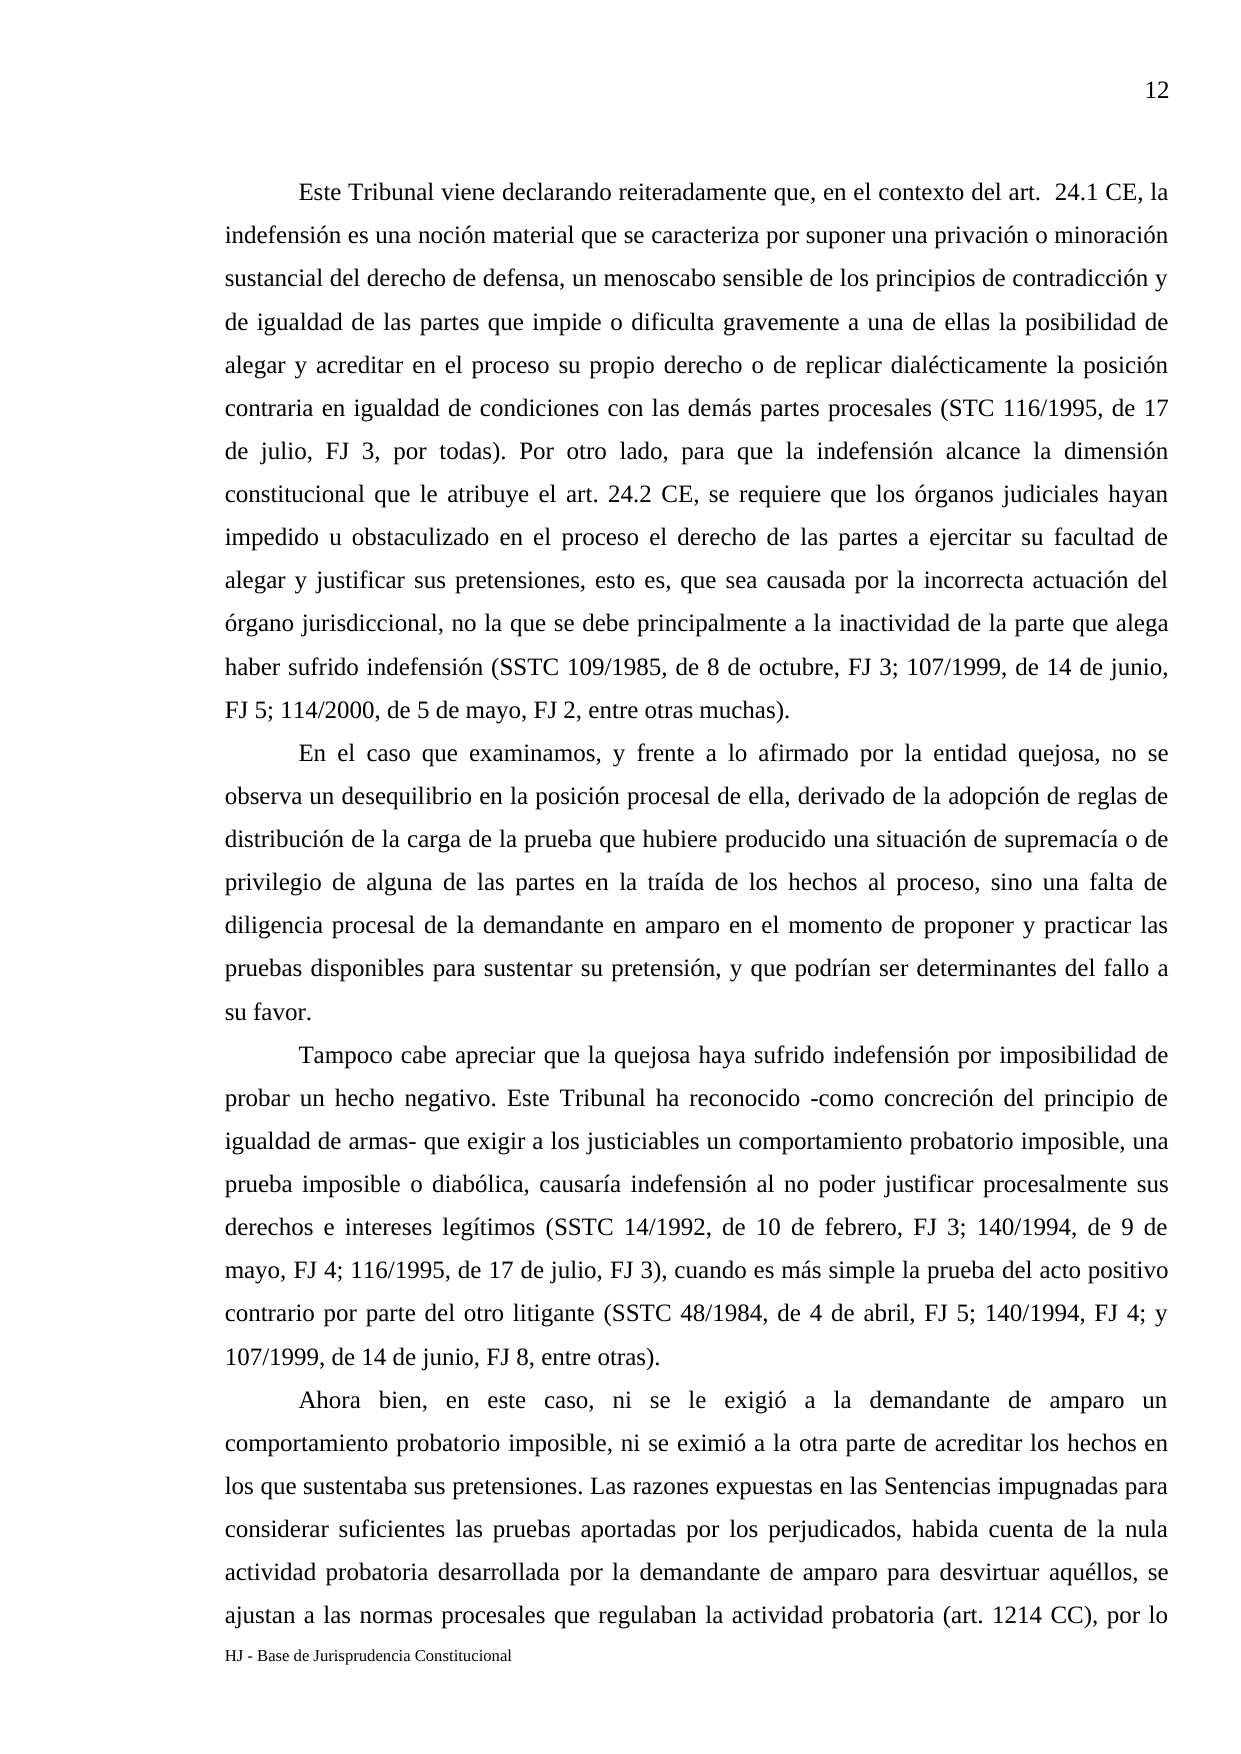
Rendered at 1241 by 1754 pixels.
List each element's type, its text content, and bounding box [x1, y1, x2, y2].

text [224, 1385, 1169, 1629]
text Tampoco cabe apreciar que la quejosa haya sufrido indefensión por imposibilidad de probar un hecho negativo. Este Tribunal ha reconocido -como concreción del principio de igualdad de armas- que exigir a los justiciables un comportamiento probatorio imposible, una prueba imposible o diabólica, causaría indefensión al no poder justificar procesalmente sus derechos e intereses legítimos (SSTC 14/1992, de 10 de febrero, FJ 3; 140/1994, de 9 de mayo, FJ 4; 116/1995, de 17 de julio, FJ 3), cuando es más simple la prueba del acto positivo contrario por parte del otro litigante (SSTC 48/1984, de 4 de abril, FJ 5; 140/1994, FJ 4; y 107/1999, de 14 de junio, FJ 8, entre otras). [224, 1040, 1169, 1370]
text En el caso que examinamos, y frente a lo afirmado por la entidad quejosa, no se observa un desequilibrio en la posición procesal de ella, derivado de la adopción de reglas de distribución de la carga de la prueba que hubiere producido una situación de supremacía o de privilegio de alguna de las partes en la traída de los hechos al proceso, sino una falta de diligencia procesal de la demandante en amparo en el momento de proponer y practicar las pruebas disponibles para sustentar su pretensión, y que podrían ser determinantes del fallo a su favor. [224, 738, 1169, 1025]
text Este Tribunal viene declarando reiteradamente que, en el contexto del art. 24.1 CE, la indefensión es una noción material que se caracteriza por suponer una privación o minoración sustancial del derecho de defensa, un menoscabo sensible de los principios de contradicción y de igualdad de las partes que impide o dificulta gravemente a una de ellas la posibilidad de alegar y acreditar en el proceso su propio derecho o de replicar dialécticamente la posición contraria en igualdad de condiciones con las demás partes procesales (STC 116/1995, de 17 de julio, FJ 3, por todas). Por otro lado, para que la indefensión alcance la dimensión constitucional que le atribuye el art. 24.2 CE, se requiere que los órganos judiciales hayan impedido u obstaculizado en el proceso el derecho de las partes a ejercitar su facultad de alegar y justificar sus pretensiones, esto es, que sea causada por la incorrecta actuación del órgano jurisdiccional, no la que se debe principalmente a la inactividad de la parte que alega haber sufrido indefensión (SSTC 109/1985, de 8 de octubre, FJ 3; 107/1999, de 14 de junio, FJ 5; 114/2000, de 5 de mayo, FJ 2, entre otras muchas). [224, 177, 1169, 723]
